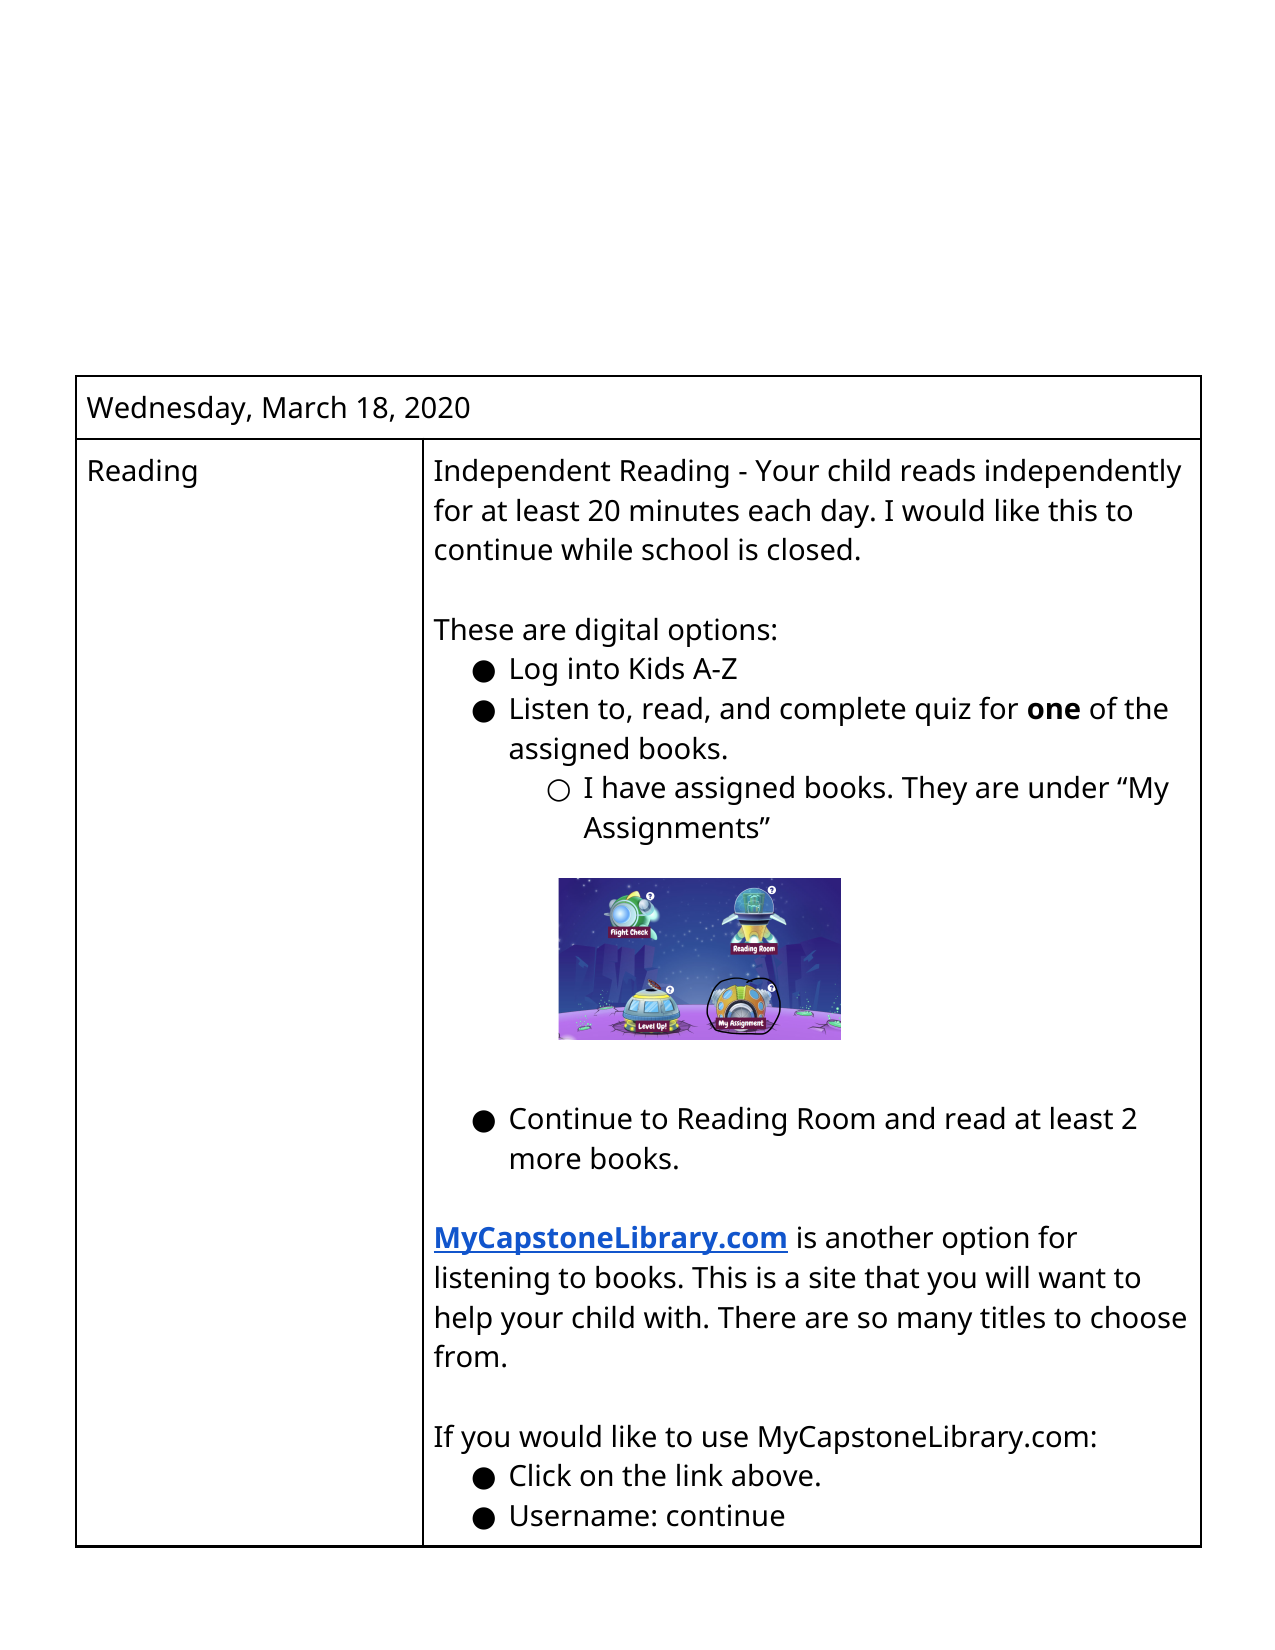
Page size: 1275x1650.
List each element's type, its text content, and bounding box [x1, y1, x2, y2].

table_header Wednesday, March 18, 2020 [77, 377, 1200, 438]
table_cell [424, 440, 1200, 1545]
table_cell Reading [77, 440, 422, 1545]
picture [558, 878, 841, 1040]
